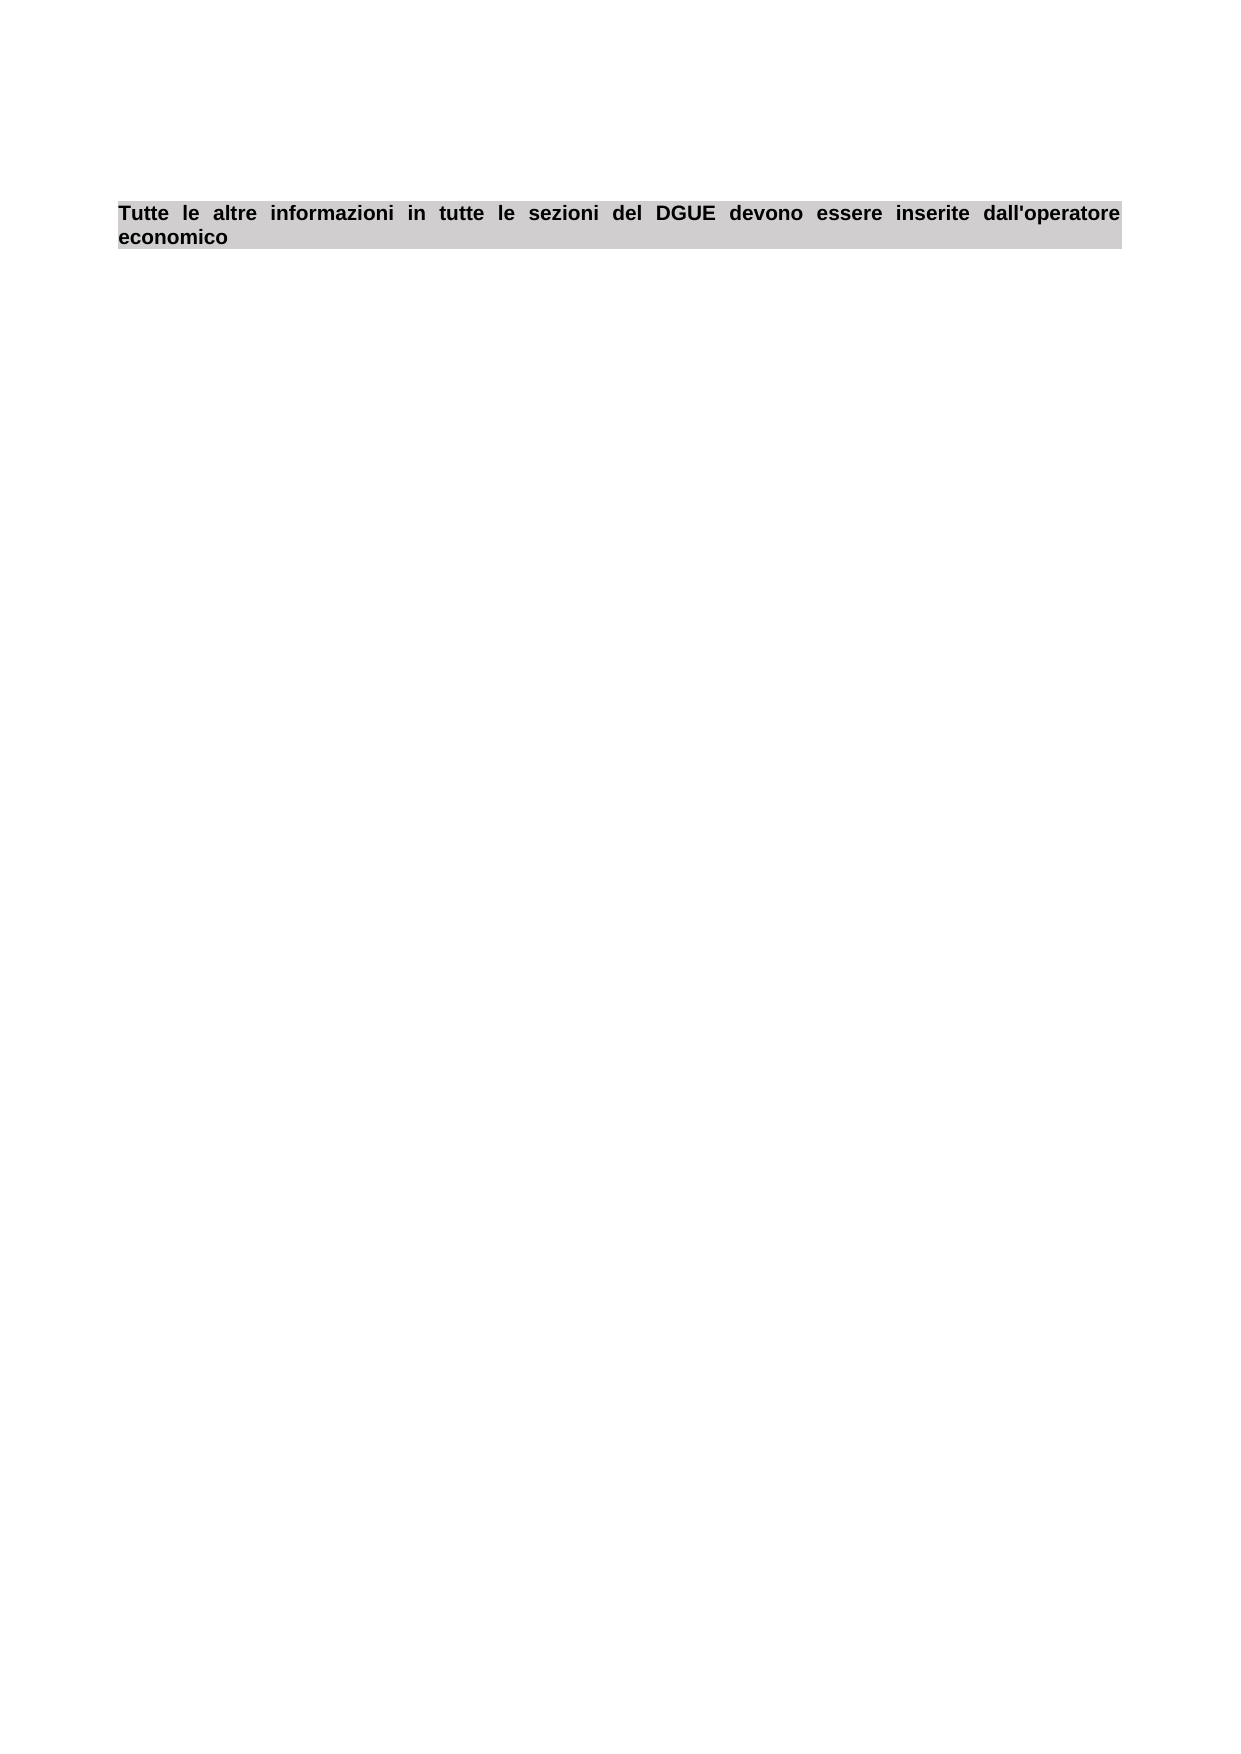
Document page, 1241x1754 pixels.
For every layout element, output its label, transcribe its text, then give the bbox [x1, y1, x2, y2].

text Tutte le altre informazioni in tutte le sezioni del DGUE devono essere inserite dall'operatore economico [118, 201, 1122, 249]
